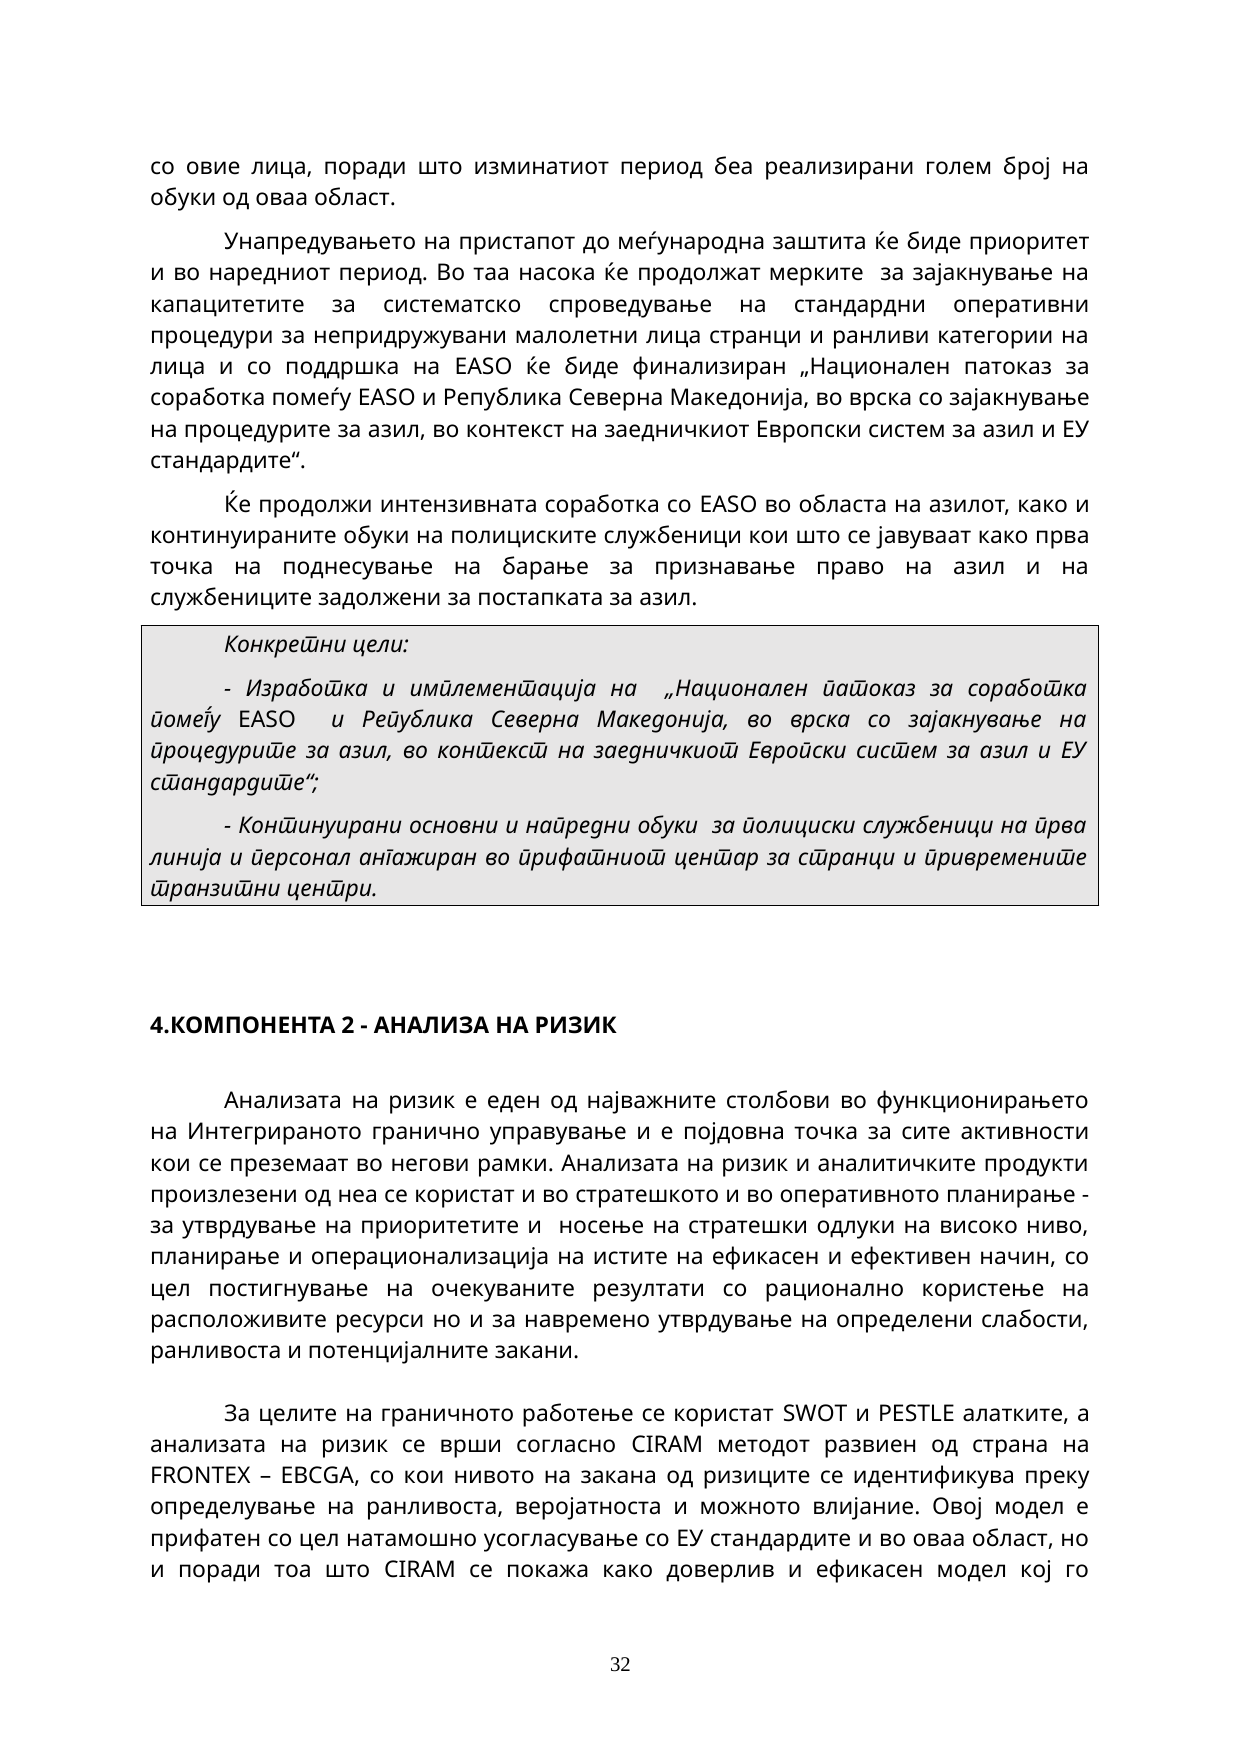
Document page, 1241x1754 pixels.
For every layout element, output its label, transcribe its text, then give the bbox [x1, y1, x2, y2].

subtitle Ќе продолжи интензивната соработка со EASO во областа на азилот, како и континуираните обуки на полициските службеници кои што се јавуваат како прва точка на поднесување на барање за признавање право на азил и на службениците задолжени за постапката за азил. [150, 487, 1090, 612]
text - Изработка и имплементација на „Национален патоказ за соработка помеѓу EASO и Република Северна Македонија, во врска со зајакнување на процедурите за азил, во контекст на заедничкиот Европски систем за азил и ЕУ стандардите“; [142, 669, 1098, 797]
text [150, 150, 1090, 212]
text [150, 1397, 1090, 1584]
text - Континуирани основни и напредни обуки за полициски службеници на прва линија и персонал ангажиран во прифатниот центар за странци и привремените транзитни центри. [142, 806, 1098, 905]
text Анализата на ризик е еден од најважните столбови во функционирањето на Интегрираното гранично управување и е појдовна точка за сите активности кои се преземаат во негови рамки. Анализата на ризик и аналитичките продукти произлезени од неа се користат и во стратешкото и во оперативното планирање - за утврдување на приоритетите и носење на стратешки одлуки на високо ниво, планирање и операционализација на истите на ефикасен и ефективен начин, со цел постигнување на очекуваните резултати со рационално користење на расположивите ресурси но и за навремено утврдување на определени слабости, ранливоста и потенцијалните закани. [150, 1084, 1090, 1365]
text Конкретни цели: [142, 626, 1098, 659]
text Унапредувањето на пристапот до меѓународна заштита ќе биде приоритет и во наредниот период. Во таа насока ќе продолжат мерките за зајакнување на капацитетите за систематско спроведување на стандардни оперативни процедури за непридружувани малолетни лица странци и ранливи категории на лица и со поддршка на EASO ќе биде финализиран „Национален патоказ за соработка помеѓу EASO и Република Северна Македонија, во врска со зајакнување на процедурите за азил, во контекст на заедничкиот Европски систем за азил и ЕУ стандардите“. [150, 225, 1090, 475]
subtitle 4.КОМПОНЕНТА 2 - АНАЛИЗА НА РИЗИК [150, 1009, 1090, 1040]
